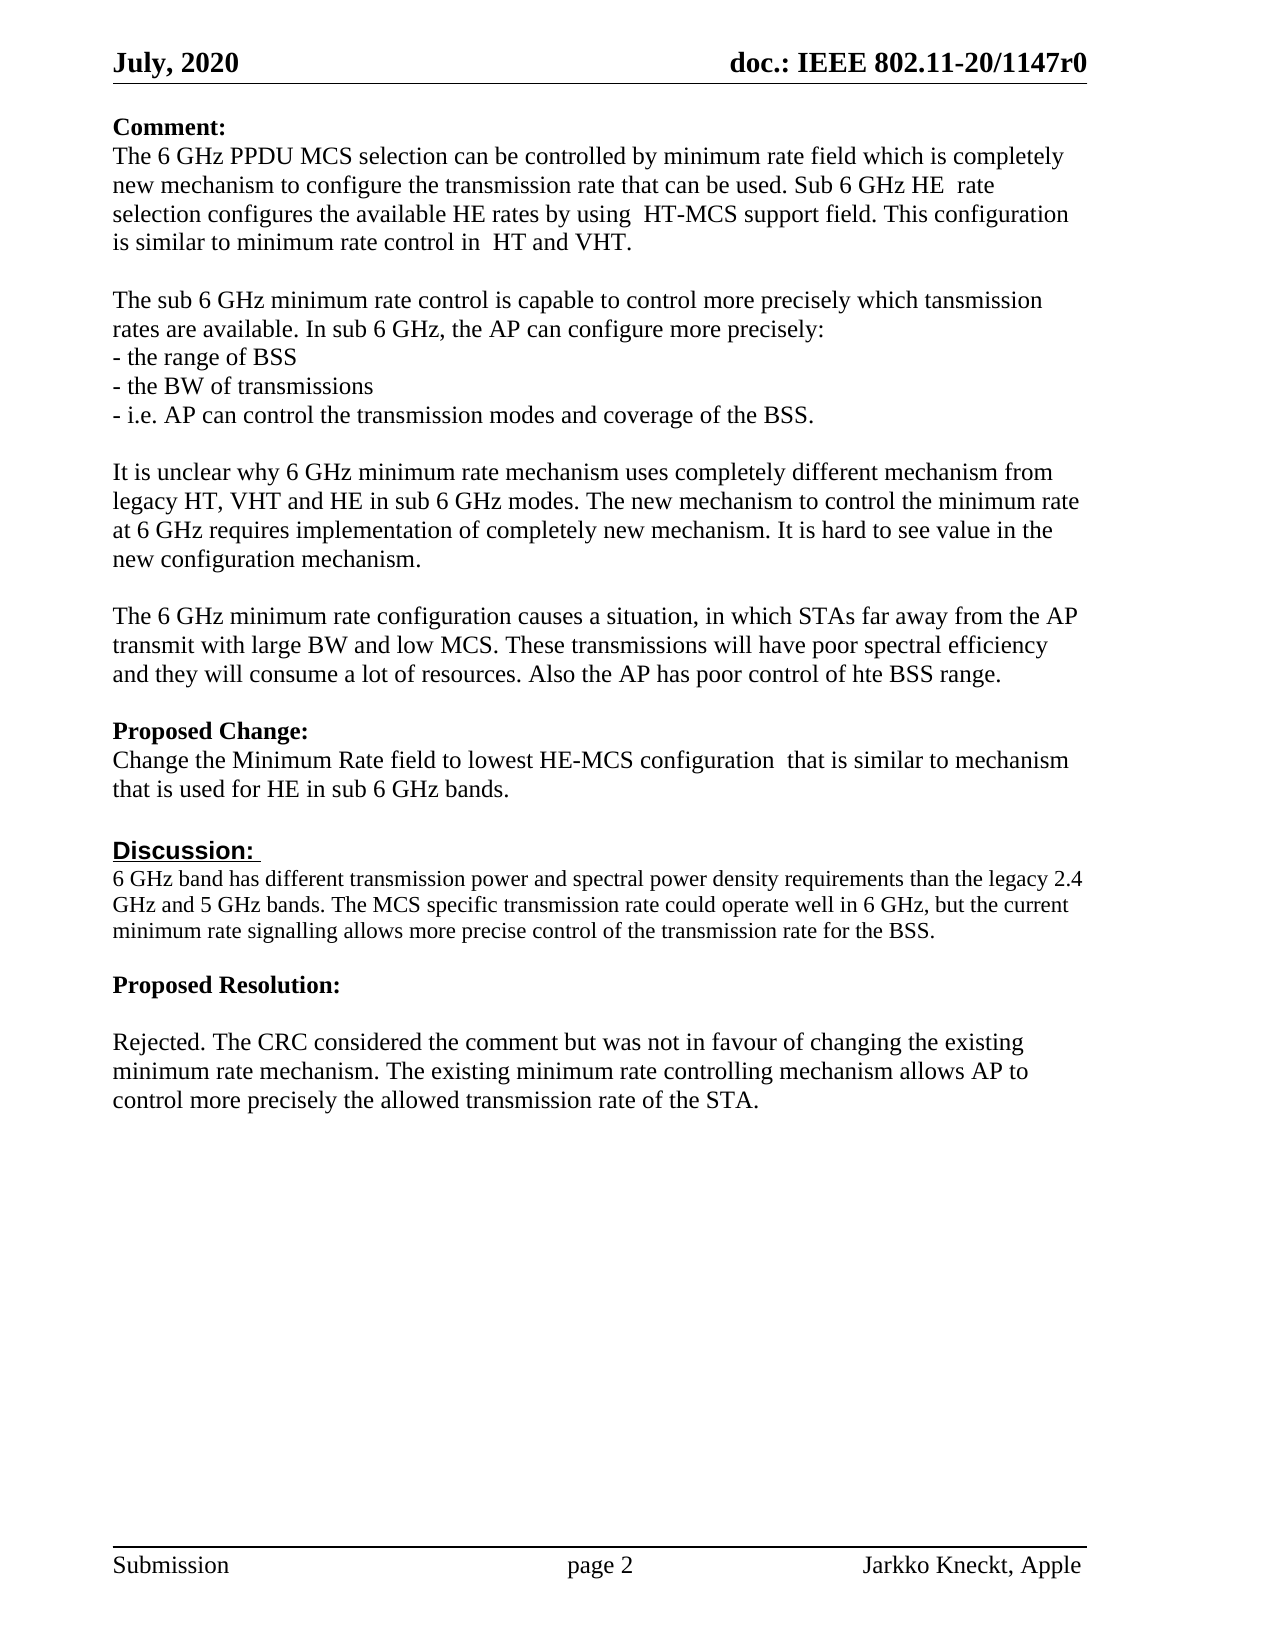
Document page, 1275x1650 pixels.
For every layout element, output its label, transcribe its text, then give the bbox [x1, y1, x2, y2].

text Comment: [112, 112, 1087, 141]
text Rejected. The CRC considered the comment but was not in favour of changing the existing minimum rate mechanism. The existing minimum rate controlling mechanism allows AP to control more precisely the allowed transmission rate of the STA. [112, 1027, 1087, 1114]
text The sub 6 GHz minimum rate control is capable to control more precisely which tansmission rates are available. In sub 6 GHz, the AP can configure more precisely: [112, 285, 1087, 342]
text - the BW of transmissions [112, 371, 1087, 400]
subtitle Discussion: [112, 836, 1087, 864]
text The 6 GHz PPDU MCS selection can be controlled by minimum rate field which is completely new mechanism to configure the transmission rate that can be used. Sub 6 GHz HE rate selection configures the available HE rates by using HT-MCS support field. This configuration is similar to minimum rate control in HT and VHT. [112, 141, 1087, 256]
text Change the Minimum Rate field to lowest HE-MCS configuration that is similar to mechanism that is used for HE in sub 6 GHz bands. [112, 745, 1087, 802]
text - the range of BSS [112, 342, 1087, 371]
text It is unclear why 6 GHz minimum rate mechanism uses completely different mechanism from legacy HT, VHT and HE in sub 6 GHz modes. The new mechanism to control the minimum rate at 6 GHz requires implementation of completely new mechanism. It is hard to see value in the new configuration mechanism. [112, 457, 1087, 572]
text 6 GHz band has different transmission power and spectral power density requirements than the legacy 2.4 GHz and 5 GHz bands. The MCS specific transmission rate could operate well in 6 GHz, but the current minimum rate signalling allows more precise control of the transmission rate for the BSS. [112, 864, 1087, 944]
text Proposed Resolution: [112, 970, 1087, 999]
text Proposed Change: [112, 716, 1087, 745]
text - i.e. AP can control the transmission modes and coverage of the BSS. [112, 400, 1087, 429]
text The 6 GHz minimum rate configuration causes a situation, in which STAs far away from the AP transmit with large BW and low MCS. These transmissions will have poor spectral efficiency and they will consume a lot of resources. Also the AP has poor control of hte BSS range. [112, 601, 1087, 687]
